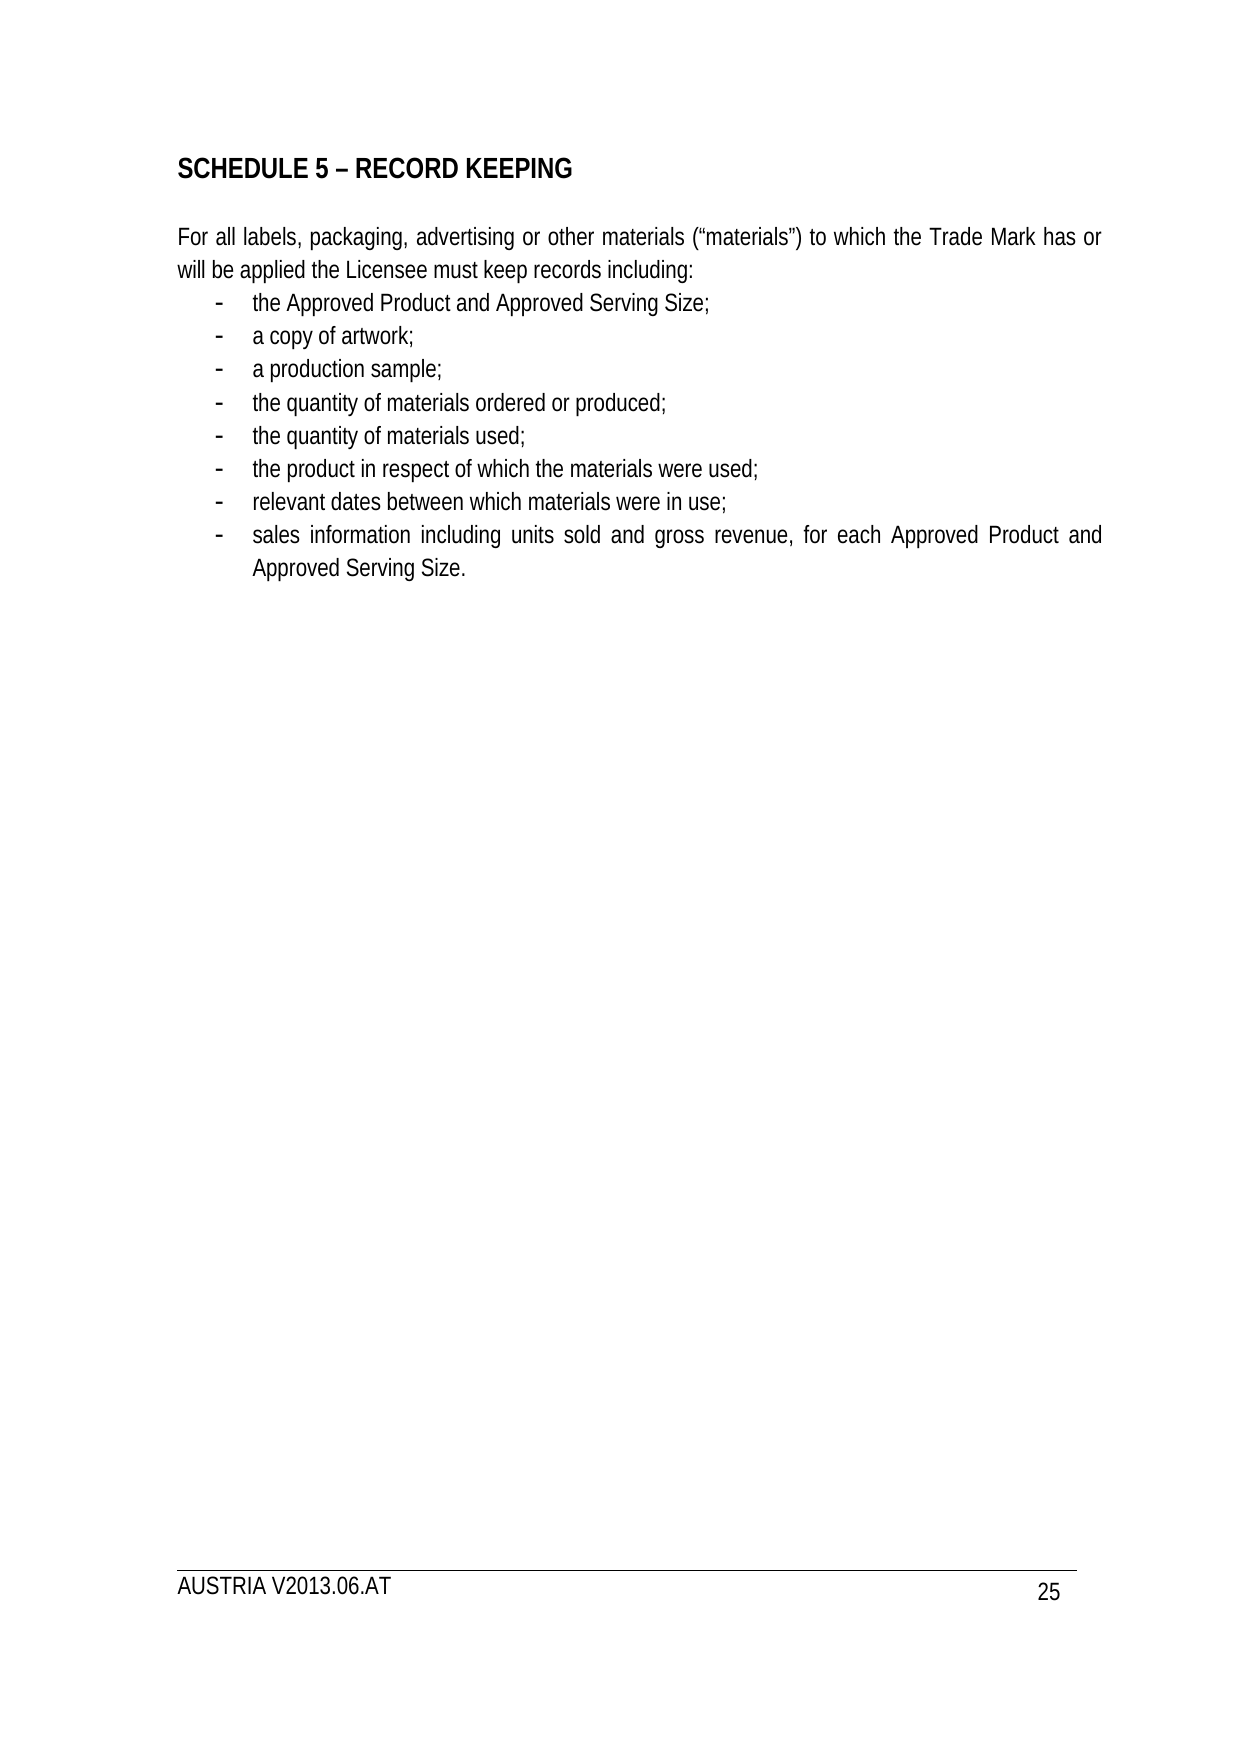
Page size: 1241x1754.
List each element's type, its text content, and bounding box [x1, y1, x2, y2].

text For all labels, packaging, advertising or other materials (“materials”) to which the Trade Mark has or will be applied the Licensee must keep records including: [177, 222, 1104, 284]
list sales information including units sold and gross revenue, for each Approved Product and Approved Serving Size. [215, 520, 1104, 582]
list the quantity of materials ordered or produced; [215, 388, 1104, 416]
list relevant dates between which materials were in use; [215, 487, 1104, 516]
list the Approved Product and Approved Serving Size; [215, 288, 1104, 317]
list a production sample; [215, 354, 1104, 383]
subtitle SCHEDULE 5 – RECORD KEEPING [177, 151, 1104, 185]
list the product in respect of which the materials were used; [215, 454, 1104, 483]
list the quantity of materials used; [215, 421, 1104, 449]
list a copy of artwork; [215, 321, 1104, 350]
